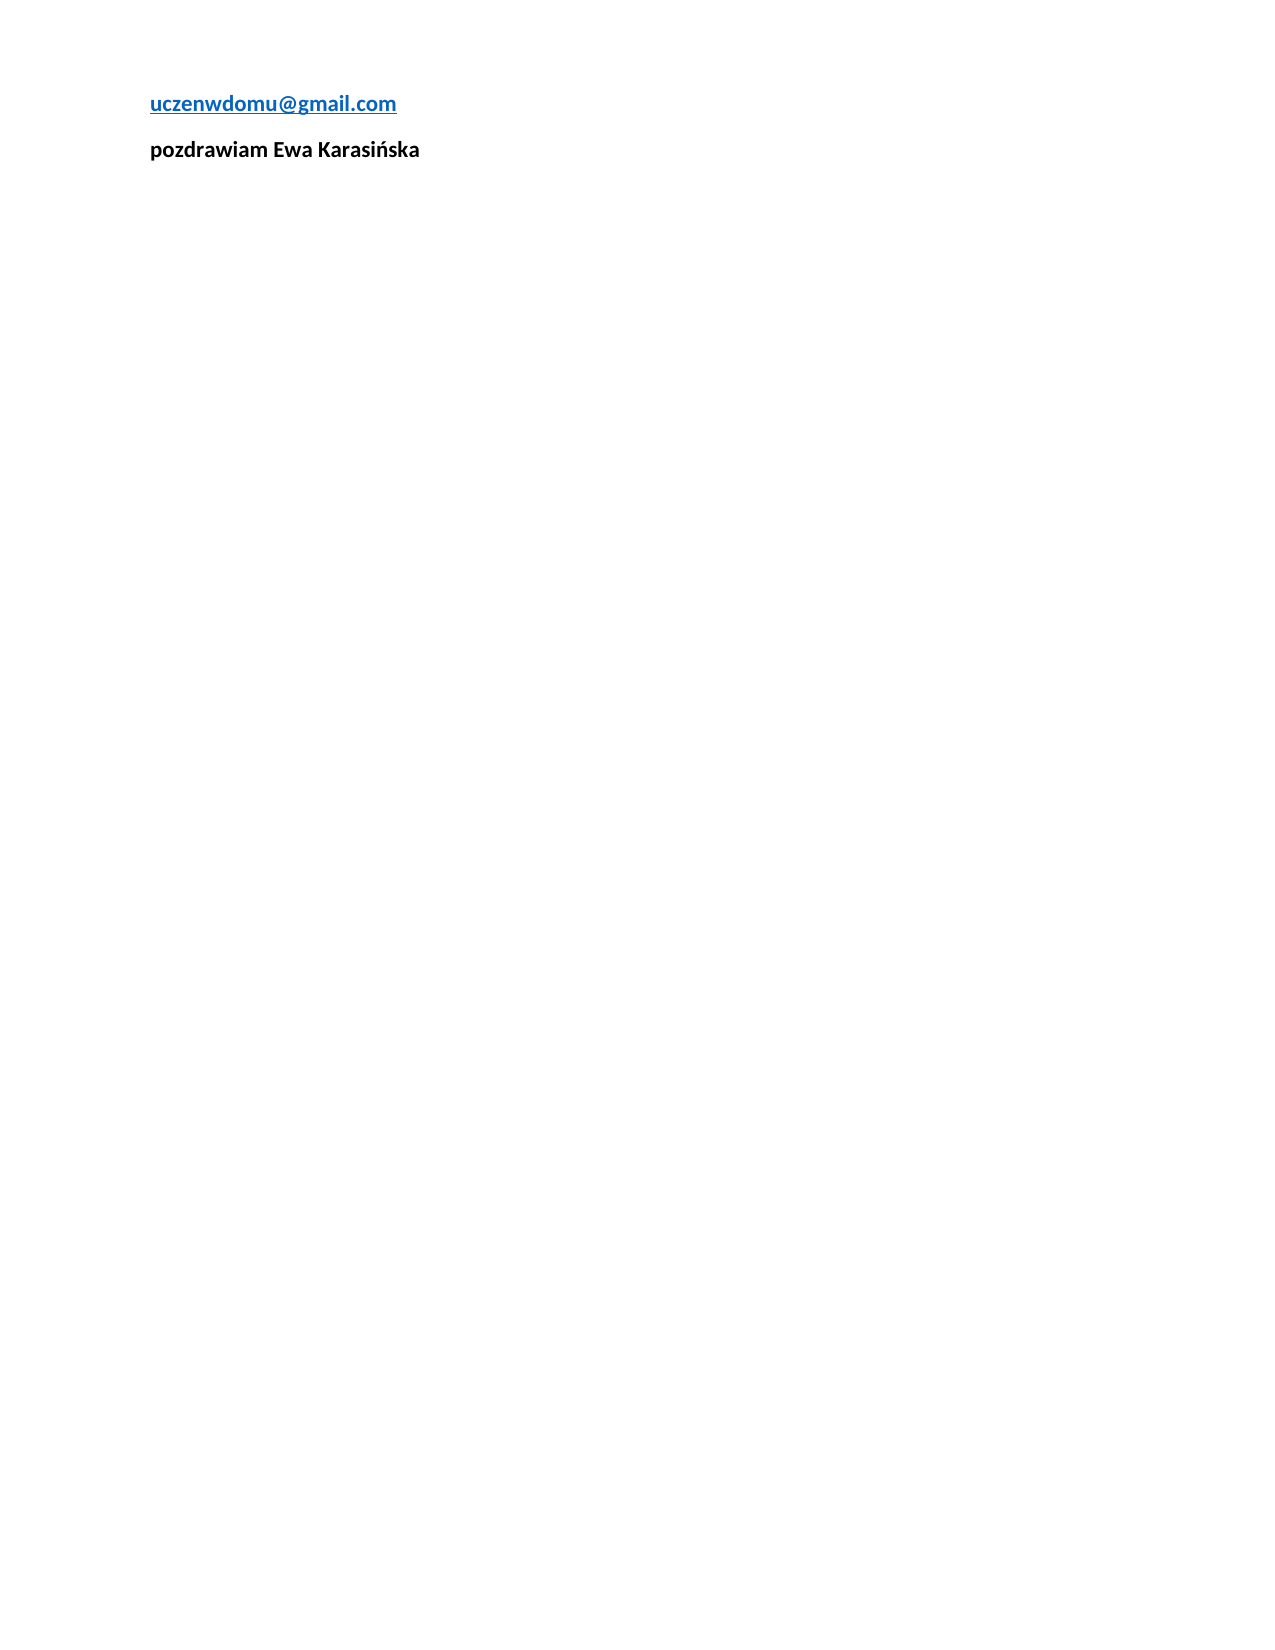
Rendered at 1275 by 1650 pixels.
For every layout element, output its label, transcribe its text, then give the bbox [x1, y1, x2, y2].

text uczenwdomu@gmail.com [150, 89, 1125, 117]
text pozdrawiam Ewa Karasińska [150, 136, 1125, 163]
